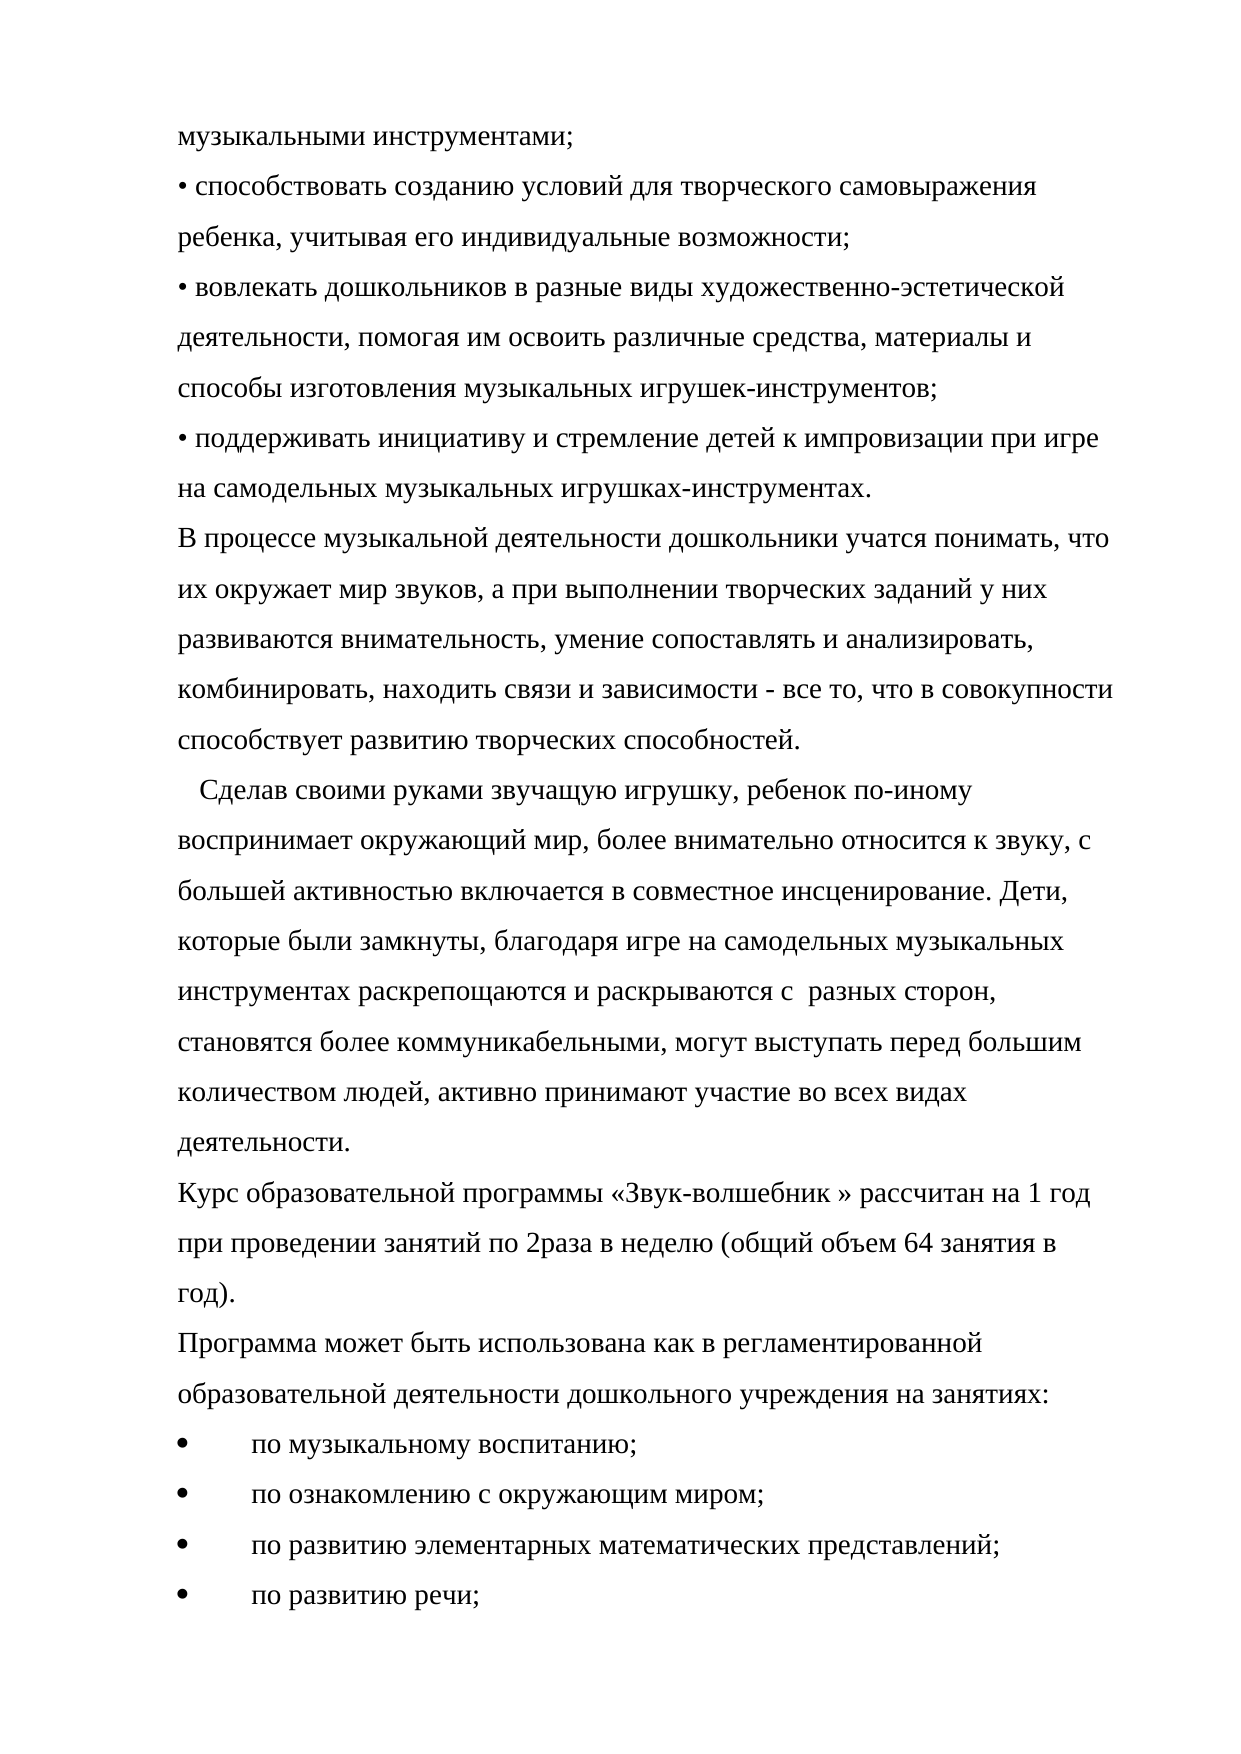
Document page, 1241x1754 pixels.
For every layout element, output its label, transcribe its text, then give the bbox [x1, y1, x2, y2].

text Курс образовательной программы «Звук-волшебник » рассчитан на 1 год при проведении занятий по 2раза в неделю (общий объем 64 занятия в год). [177, 1175, 1122, 1309]
text Сделав своими руками звучащую игрушку, ребенок по-иному воспринимает окружающий мир, более внимательно относится к звуку, с большей активностью включается в совместное инсценирование. Дети, которые были замкнуты, благодаря игре на самодельных музыкальных инструментах раскрепощаются и раскрываются с разных сторон, становятся более коммуникабельными, могут выступать перед большим количеством людей, активно принимают участие во всех видах деятельности. [177, 772, 1122, 1158]
text Программа может быть использована как в регламентированной образовательной деятельности дошкольного учреждения на занятиях: [177, 1326, 1122, 1409]
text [177, 118, 1122, 152]
list по развитию элементарных математических представлений; [177, 1527, 1122, 1561]
list по музыкальному воспитанию; [177, 1426, 1122, 1460]
text • вовлекать дошкольников в разные виды художественно-эстетической деятельности, помогая им освоить различные средства, материалы и способы изготовления музыкальных игрушек-инструментов; [177, 269, 1122, 403]
text • способствовать созданию условий для творческого самовыражения ребенка, учитывая его индивидуальные возможности; [177, 168, 1122, 252]
text • поддерживать инициативу и стремление детей к импровизации при игре на самодельных музыкальных игрушках-инструментах. [177, 420, 1122, 504]
list по ознакомлению с окружающим миром; [177, 1477, 1122, 1510]
list по развитию речи; [177, 1577, 1122, 1611]
text В процессе музыкальной деятельности дошкольники учатся понимать, что их окружает мир звуков, а при выполнении творческих заданий у них развиваются внимательность, умение сопоставлять и анализировать, комбинировать, находить связи и зависимости - все то, что в совокупности способствует развитию творческих способностей. [177, 521, 1122, 755]
